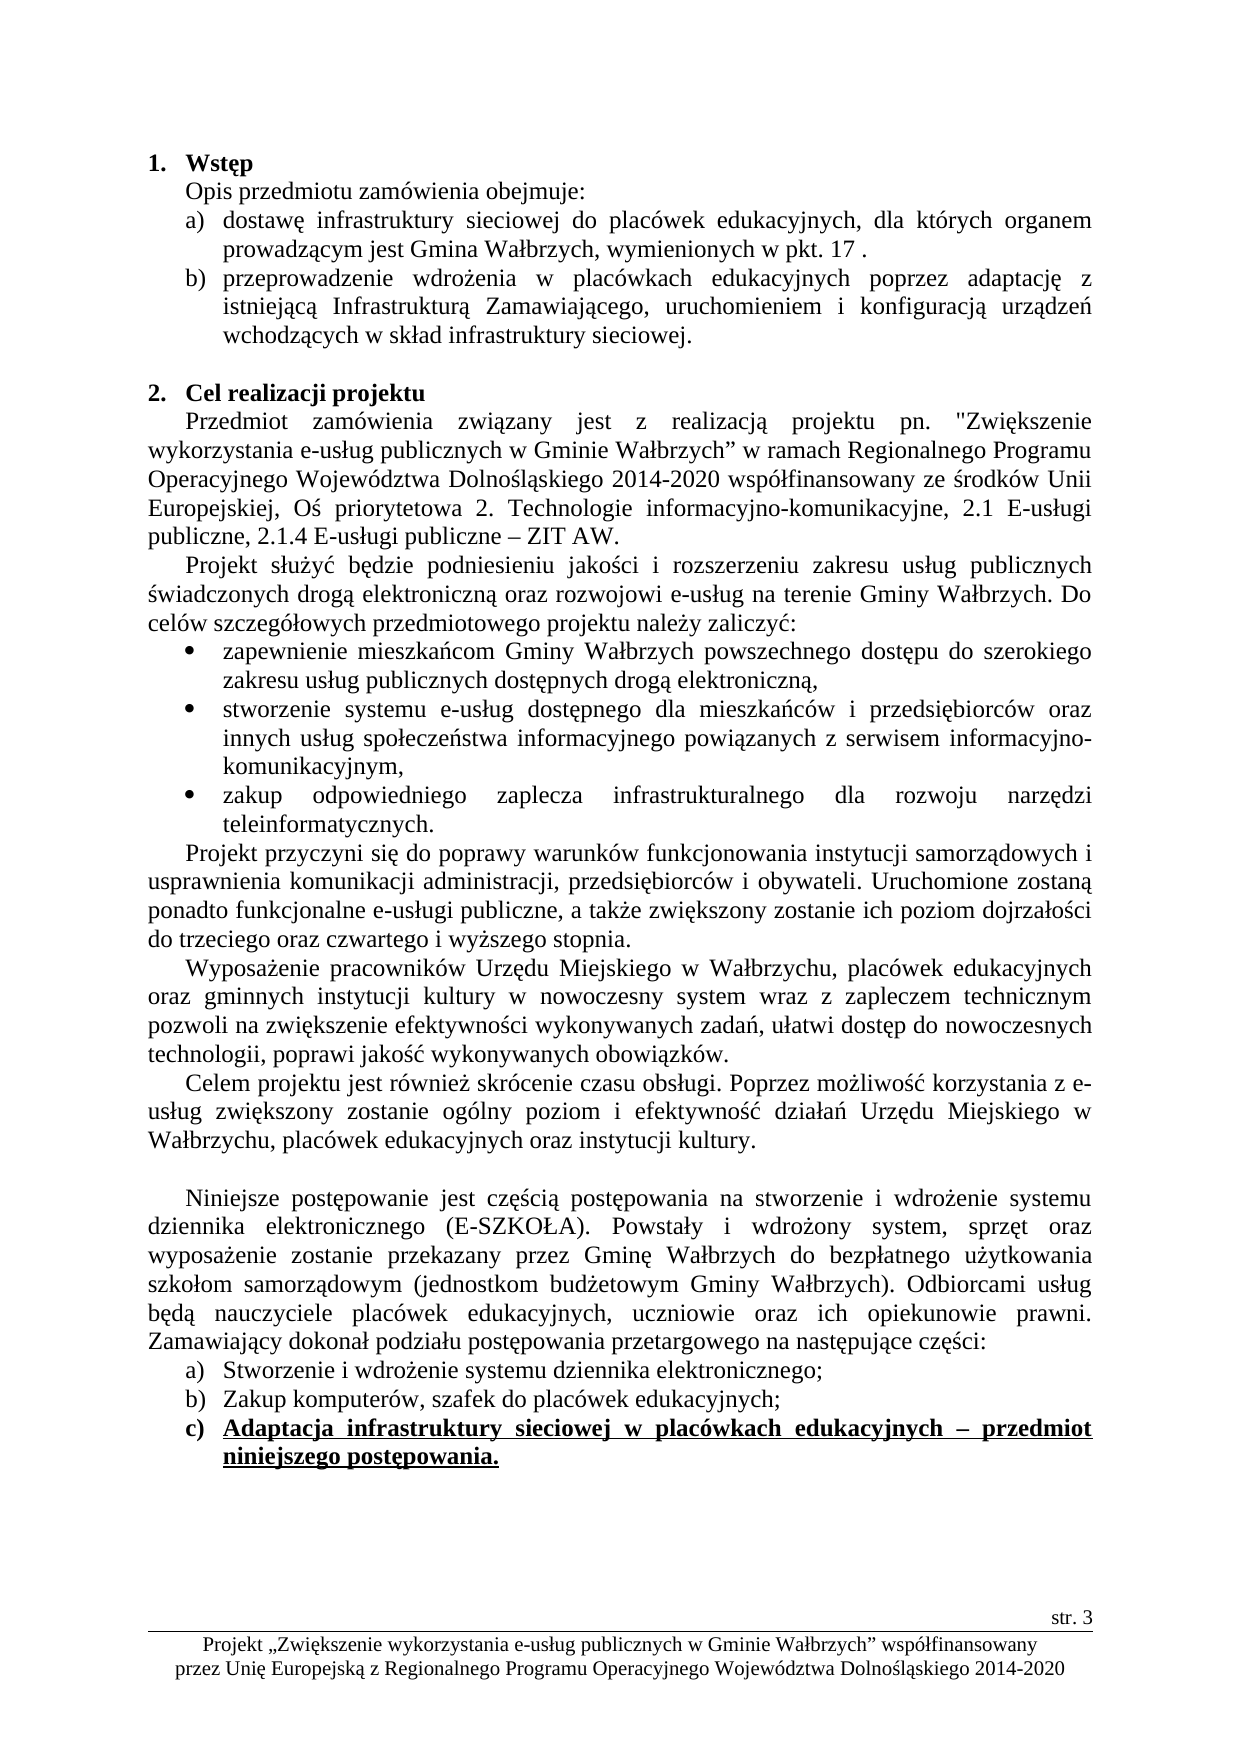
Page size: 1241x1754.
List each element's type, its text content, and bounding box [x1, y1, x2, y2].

list Adaptacja infrastruktury sieciowej w placówkach edukacyjnych – przedmiot niniejszego postępowania. [185, 1413, 1093, 1470]
text Celem projektu jest również skrócenie czasu obsługi. Poprzez możliwość korzystania z e-usług zwiększony zostanie ogólny poziom i efektywność działań Urzędu Miejskiego w Wałbrzychu, placówek edukacyjnych oraz instytucji kultury. [148, 1068, 1093, 1154]
list zapewnienie mieszkańcom Gminy Wałbrzych powszechnego dostępu do szerokiego zakresu usług publicznych dostępnych drogą elektroniczną, [185, 636, 1093, 694]
list zakup odpowiedniego zaplecza infrastrukturalnego dla rozwoju narzędzi teleinformatycznych. [185, 780, 1093, 838]
subtitle Wstęp [148, 148, 1093, 176]
subtitle Cel realizacji projektu [148, 378, 1093, 406]
list dostawę infrastruktury sieciowej do placówek edukacyjnych, dla których organem prowadzącym jest Gmina Wałbrzych, wymienionych w pkt. 17 . [185, 205, 1093, 263]
text Projekt służyć będzie podniesieniu jakości i rozszerzeniu zakresu usług publicznych świadczonych drogą elektroniczną oraz rozwojowi e-usług na terenie Gminy Wałbrzych. Do celów szczegółowych przedmiotowego projektu należy zaliczyć: [148, 550, 1093, 636]
list przeprowadzenie wdrożenia w placówkach edukacyjnych poprzez adaptację z istniejącą Infrastrukturą Zamawiającego, uruchomieniem i konfiguracją urządzeń wchodzących w skład infrastruktury sieciowej. [185, 263, 1093, 349]
list stworzenie systemu e-usług dostępnego dla mieszkańców i przedsiębiorców oraz innych usług społeczeństwa informacyjnego powiązanych z serwisem informacyjno-komunikacyjnym, [185, 694, 1093, 780]
text Projekt przyczyni się do poprawy warunków funkcjonowania instytucji samorządowych i usprawnienia komunikacji administracji, przedsiębiorców i obywateli. Uruchomione zostaną ponadto funkcjonalne e-usługi publiczne, a także zwiększony zostanie ich poziom dojrzałości do trzeciego oraz czwartego i wyższego stopnia. [148, 838, 1093, 953]
list Zakup komputerów, szafek do placówek edukacyjnych; [185, 1384, 1093, 1413]
text Przedmiot zamówienia związany jest z realizacją projektu pn. "Zwiększenie wykorzystania e-usług publicznych w Gminie Wałbrzych” w ramach Regionalnego Programu Operacyjnego Województwa Dolnośląskiego 2014-2020 współfinansowany ze środków Unii Europejskiej, Oś priorytetowa 2. Technologie informacyjno-komunikacyjne, 2.1 E-usługi publiczne, 2.1.4 E-usługi publiczne – ZIT AW. [148, 406, 1093, 550]
list Stworzenie i wdrożenie systemu dziennika elektronicznego; [185, 1355, 1093, 1384]
text Opis przedmiotu zamówienia obejmuje: [148, 176, 1093, 205]
text Wyposażenie pracowników Urzędu Miejskiego w Wałbrzychu, placówek edukacyjnych oraz gminnych instytucji kultury w nowoczesny system wraz z zapleczem technicznym pozwoli na zwiększenie efektywności wykonywanych zadań, ułatwi dostęp do nowoczesnych technologii, poprawi jakość wykonywanych obowiązków. [148, 953, 1093, 1068]
text Niniejsze postępowanie jest częścią postępowania na stworzenie i wdrożenie systemu dziennika elektronicznego (E-SZKOŁA). Powstały i wdrożony system, sprzęt oraz wyposażenie zostanie przekazany przez Gminę Wałbrzych do bezpłatnego użytkowania szkołom samorządowym (jednostkom budżetowym Gminy Wałbrzych). Odbiorcami usług będą nauczyciele placówek edukacyjnych, uczniowie oraz ich opiekunowie prawni. Zamawiający dokonał podziału postępowania przetargowego na następujące części: [148, 1183, 1093, 1355]
